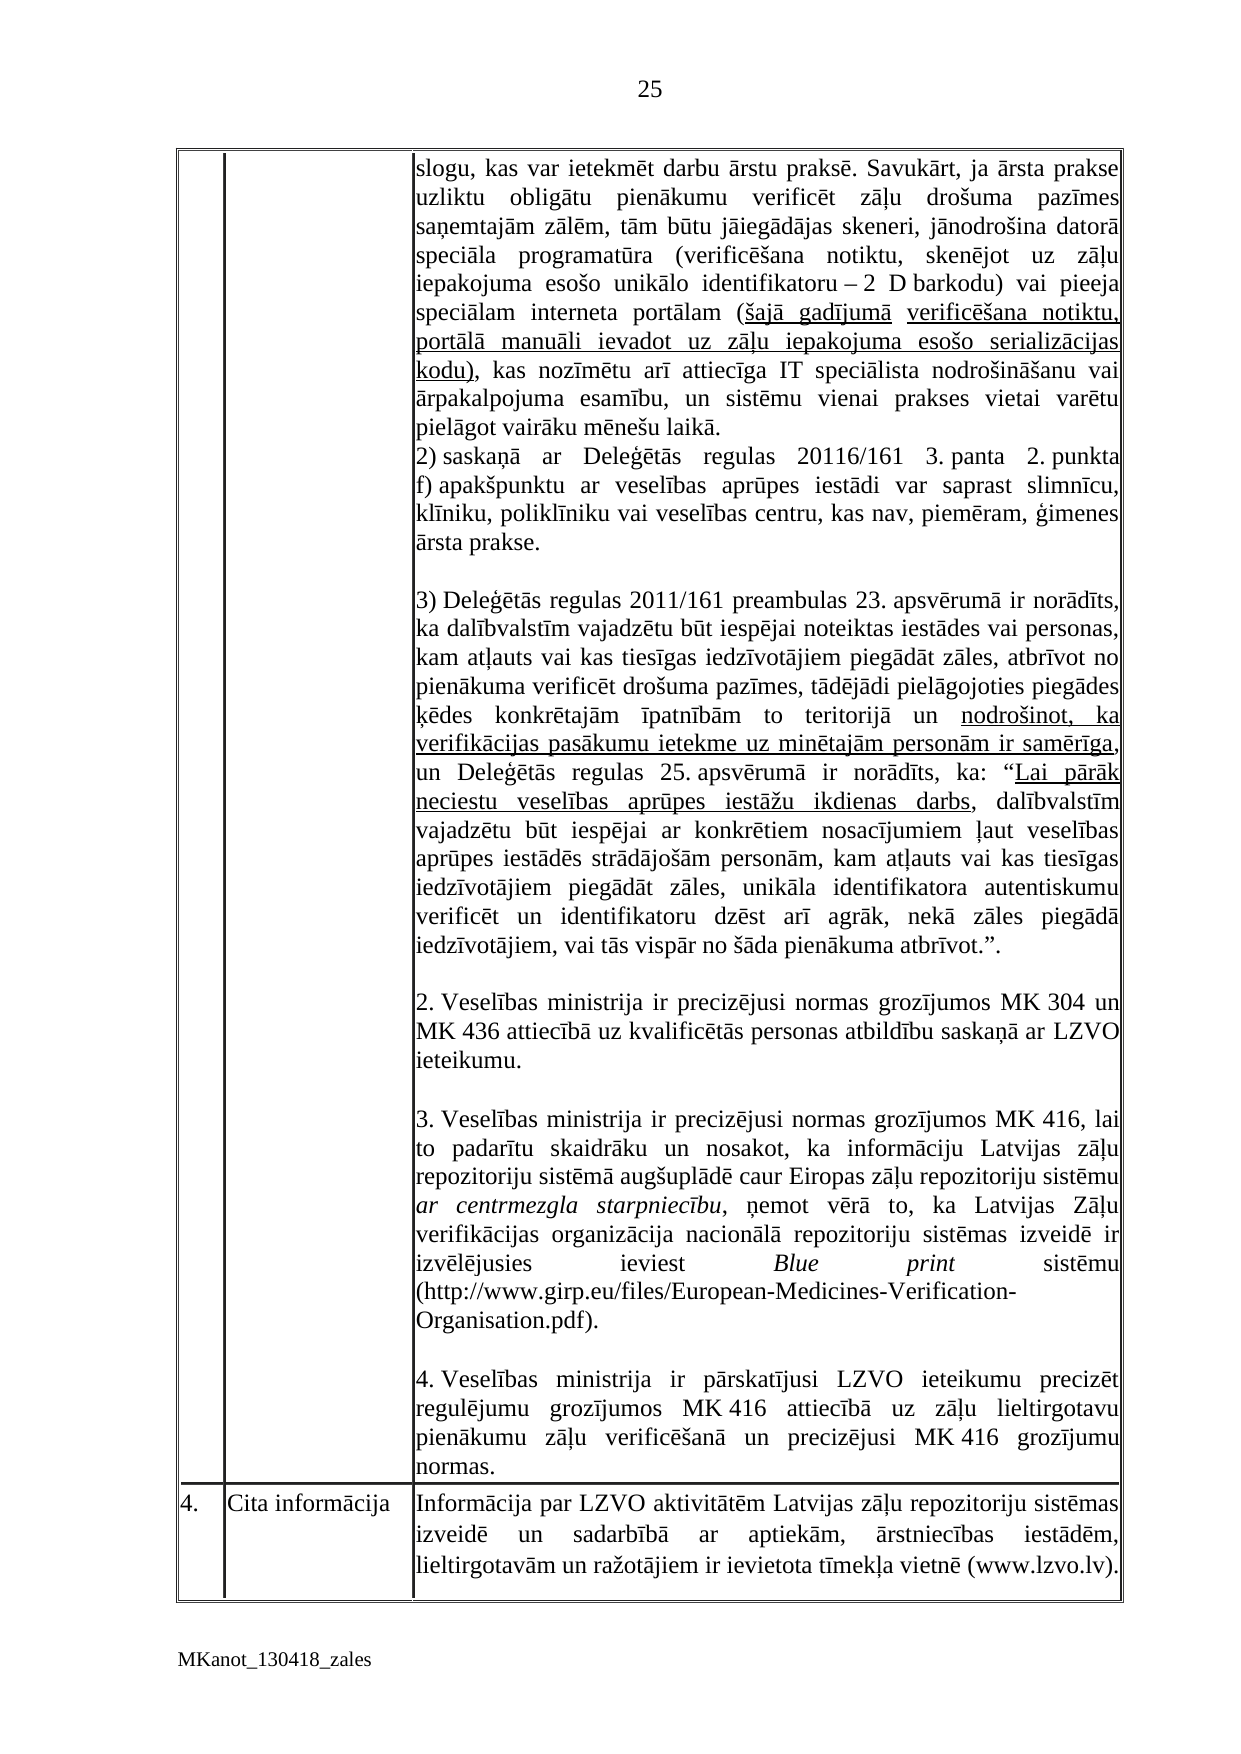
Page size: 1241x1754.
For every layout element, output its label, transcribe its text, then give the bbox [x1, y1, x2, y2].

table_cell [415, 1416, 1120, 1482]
table_cell Informācija par LZVO aktivitātēm Latvijas zāļu repozitoriju sistēmas izveidē un sadarbībā ar aptiekām, ārstniecības iestādēm, lieltirgotavām un ražotājiem ir ievietota tīmekļa vietnē (www.lzvo.lv). [413, 1482, 1120, 1600]
table_cell 3. [179, 151, 224, 1482]
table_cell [224, 149, 413, 1482]
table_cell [413, 151, 1120, 351]
table_cell Cita informācija [224, 1485, 413, 1600]
table_cell 4. [179, 1482, 224, 1600]
